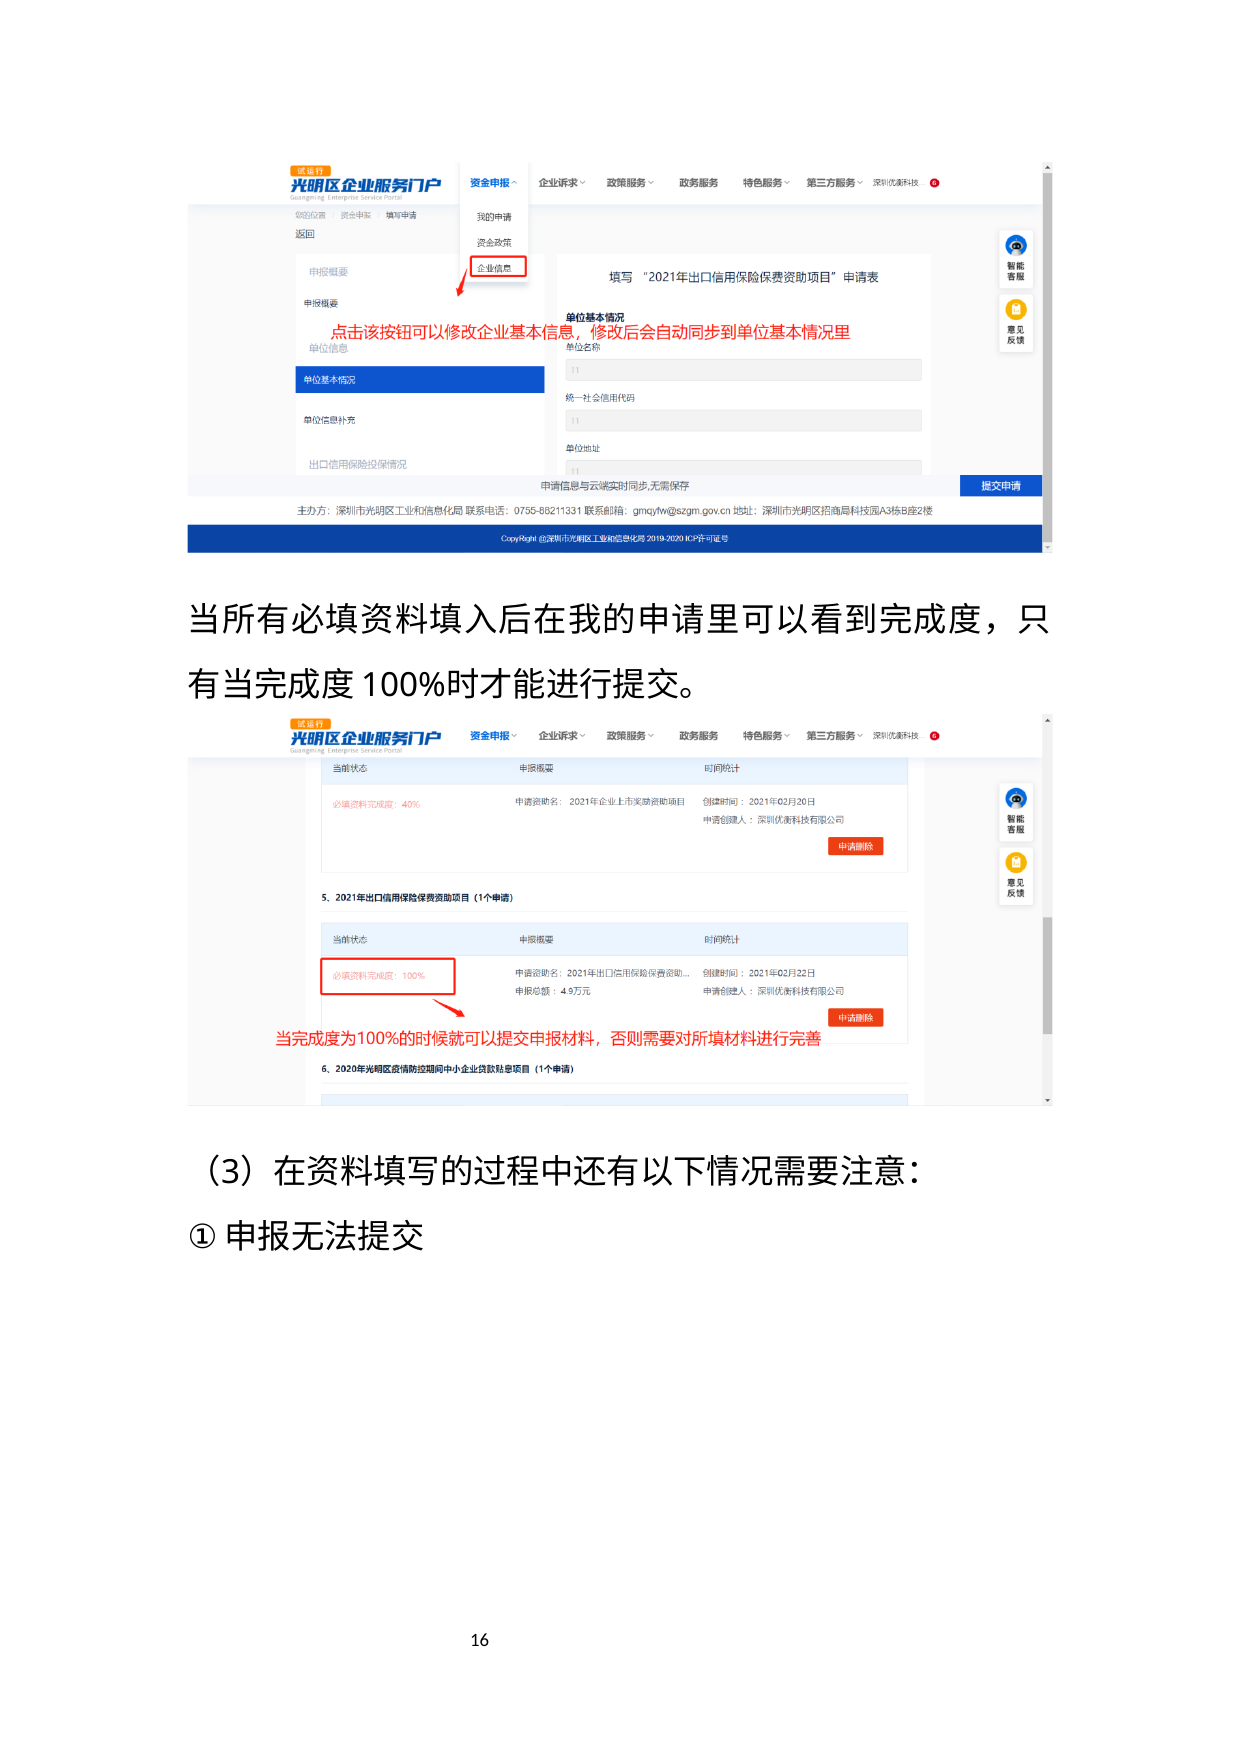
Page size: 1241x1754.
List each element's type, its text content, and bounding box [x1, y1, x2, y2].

text ①申报无法提交 [187, 1202, 1053, 1267]
picture [187, 714, 1053, 1106]
text （3）在资料填写的过程中还有以下情况需要注意： [187, 1137, 1053, 1202]
text 当所有必填资料填入后在我的申请里可以看到完成度，只有当完成度100%时才能进行提交。 [187, 584, 1053, 714]
picture [187, 162, 1053, 553]
